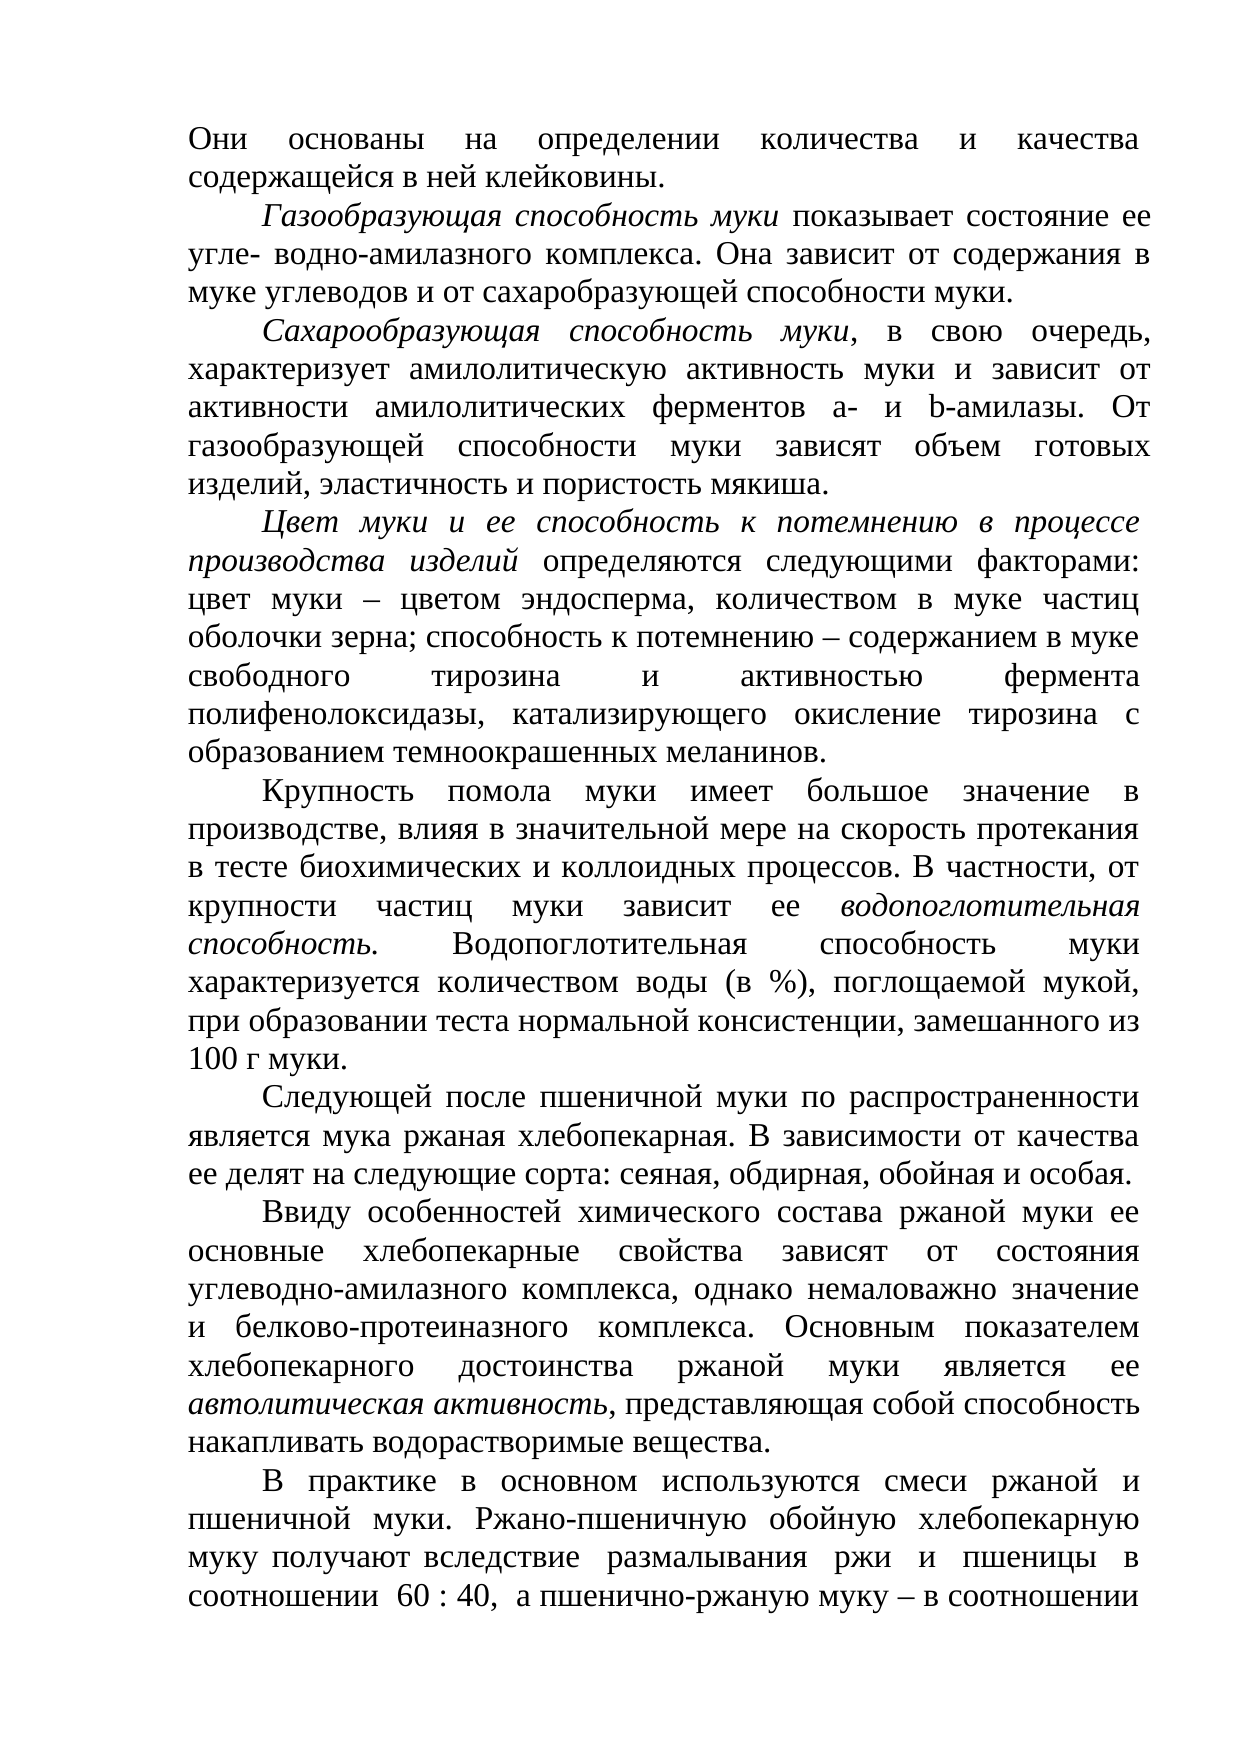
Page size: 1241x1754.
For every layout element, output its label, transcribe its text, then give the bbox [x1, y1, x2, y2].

text Сахарообразующая способность муки, в свою очередь, характеризует амилолитическую активность муки и зависит от активности амилолитических ферментов a- и b-амилазы. От газообразующей способности муки зависят объем готовых изделий, эластичность и пористость мякиша. [188, 310, 1152, 501]
text Ввиду особенностей химического состава ржаной муки ее основные хлебопекарные свойства зависят от состояния углеводно-амилазного комплекса, однако немаловажно значение и белково-протеиназного комплекса. Основным показателем хлебопекарного достоинства ржаной муки является ее автолитическая активность, представляющая собой способность накапливать водорастворимые вещества. [188, 1191, 1140, 1460]
text Газообразующая способность муки показывает состояние ее угле- водно-амилазного комплекса. Она зависит от содержания в муке углеводов и от сахаробразующей способности муки. [188, 195, 1152, 310]
text Крупность помола муки имеет большое значение в производстве, влияя в значительной мере на скорость протекания в тесте биохимических и коллоидных процессов. В частности, от крупности частиц муки зависит ее водопоглотительная способность. Водопоглотительная способность муки характеризуется количеством воды (в %), поглощаемой мукой, при образовании теста нормальной консистенции, замешанного из 100 г муки. [188, 770, 1140, 1076]
text Цвет муки и ее способность к потемнению в процессе производства изделий определяются следующими факторами: цвет муки – цветом эндосперма, количеством в муке частиц оболочки зерна; способность к потемнению – содержанием в муке свободного тирозина и активностью фермента полифенолоксидазы, катализирующего окисление тирозина с образованием темноокрашенных меланинов. [188, 501, 1141, 770]
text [188, 118, 1140, 195]
text Следующей после пшеничной муки по распространенности является мука ржаная хлебопекарная. В зависимости от качества ее делят на следующие сорта: сеяная, обдирная, обойная и особая. [188, 1076, 1140, 1191]
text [188, 1460, 1141, 1613]
